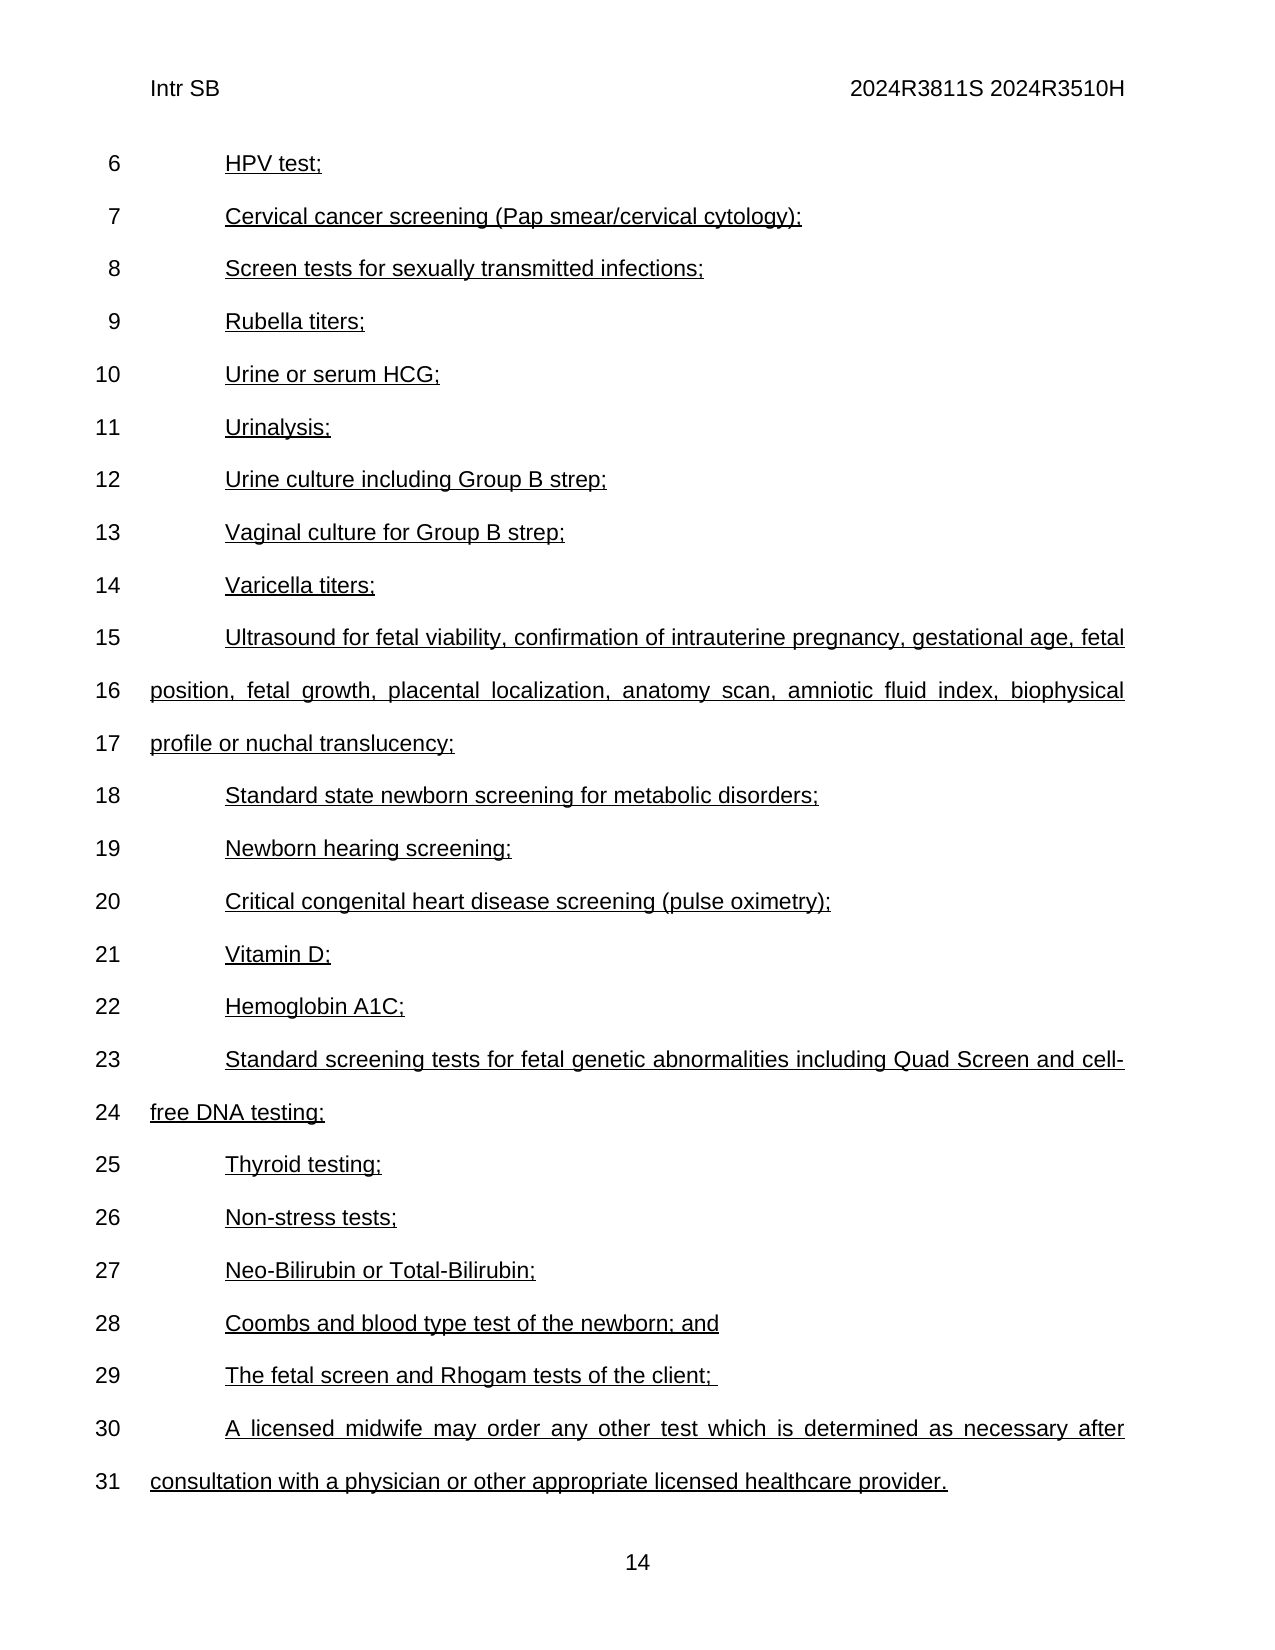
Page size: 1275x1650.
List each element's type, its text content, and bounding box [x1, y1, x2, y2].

text Ultrasound for fetal viability, confirmation of intrauterine pregnancy, gestational age, fetal position, fetal growth, placental localization, anatomy scan, amniotic fluid index, biophysical profile or nuchal translucency; [150, 701, 1125, 756]
text Hemoglobin A1C; [150, 993, 1125, 1020]
text Vitamin D; [150, 941, 1125, 967]
text Urinalysis; [150, 413, 1125, 440]
text A licensed midwife may order any other test which is determined as necessary after consultation with a physician or other appropriate licensed healthcare provider. [150, 1415, 1125, 1494]
text Newborn hearing screening; [150, 835, 1125, 862]
text The fetal screen and Rhogam tests of the client; [150, 1362, 1125, 1389]
text Ultrasound for fetal viability, confirmation of intrauterine pregnancy, gestational age, fetal position, fetal growth, placental localization, anatomy scan, amniotic fluid index, biophysical profile or nuchal translucency; [150, 624, 1125, 700]
text Non-stress tests; [150, 1204, 1125, 1231]
text Critical congenital heart disease screening (pulse oximetry); [150, 888, 1125, 914]
text Urine culture including Group B strep; [150, 466, 1125, 493]
text Rubella titers; [150, 308, 1125, 334]
text Cervical cancer screening (Pap smear/cervical cytology); [150, 203, 1125, 229]
text Thyroid testing; [150, 1151, 1125, 1178]
text Neo-Bilirubin or Total-Bilirubin; [150, 1257, 1125, 1283]
text Standard state newborn screening for metabolic disorders; [150, 782, 1125, 809]
text Screen tests for sexually transmitted infections; [150, 255, 1125, 282]
text Urine or serum HCG; [150, 361, 1125, 387]
text HPV test; [150, 150, 1125, 176]
text Vaginal culture for Group B strep; [150, 519, 1125, 545]
text Coombs and blood type test of the newborn; and [150, 1309, 1125, 1336]
text Varicella titers; [150, 572, 1125, 598]
text Standard screening tests for fetal genetic abnormalities including Quad Screen and cell-free DNA testing; [150, 1046, 1125, 1125]
